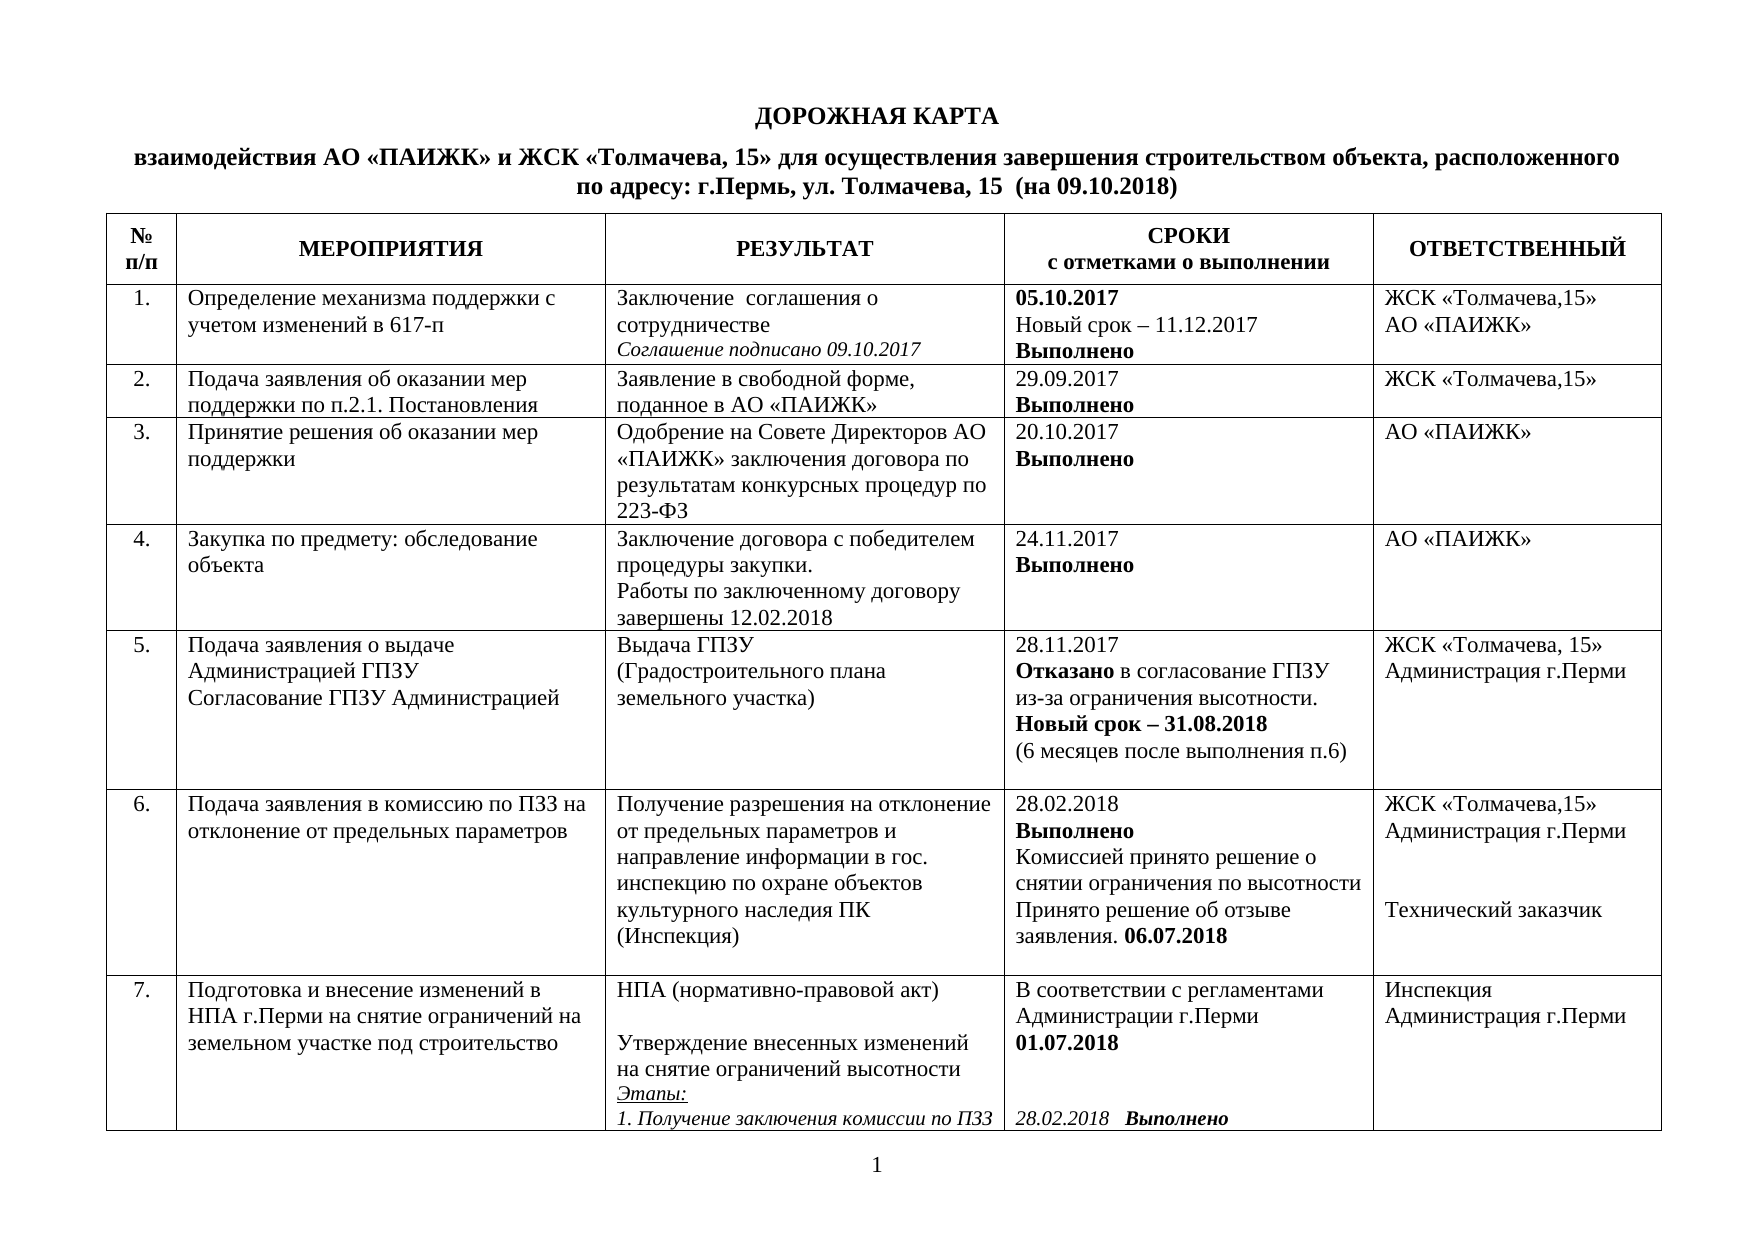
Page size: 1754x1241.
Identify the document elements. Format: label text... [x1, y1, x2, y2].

table_cell 6. [107, 790, 176, 975]
table_cell Закупка по предмету: обследование объекта [177, 525, 605, 630]
table_cell АО «ПАИЖК» [1374, 418, 1661, 524]
table_cell Подача заявления об оказании мер поддержки по п.2.1. Постановления [177, 365, 605, 417]
table_cell 24.11.2017 Выполнено [1005, 525, 1373, 630]
table_cell ЖСК «Толмачева, 15» Администрация г.Перми [1374, 631, 1661, 789]
table_cell Заявление в свободной форме, поданное в АО «ПАИЖК» [606, 365, 1004, 417]
table_cell Заключение соглашения о сотрудничестве Соглашение подписано 09.10.2017 [606, 285, 1004, 363]
table_cell ЖСК «Толмачева,15» Администрация г.Перми Технический заказчик [1374, 790, 1661, 975]
table_cell 28.11.2017 Отказано в согласование ГПЗУ из-за ограничения высотности. Новый срок – 31.08.2018 (6 месяцев после выполнения п.6) [1005, 631, 1373, 789]
table_cell Инспекция Администрация г.Перми [1374, 976, 1661, 1129]
table_cell 29.09.2017 Выполнено [1005, 365, 1373, 417]
table_header МЕРОПРИЯТИЯ [177, 214, 605, 283]
table_cell 2. [107, 365, 176, 417]
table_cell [606, 976, 1004, 1129]
table_header СРОКИ с отметками о выполнении [1005, 214, 1373, 283]
table_header РЕЗУЛЬТАТ [606, 214, 1004, 283]
table_cell 20.10.2017 Выполнено [1005, 418, 1373, 524]
table_cell 3. [107, 418, 176, 524]
table_cell Заключение договора с победителем процедуры закупки. Работы по заключенному договору завершены 12.02.2018 [606, 525, 1004, 630]
table_header ОТВЕТСТВЕННЫЙ [1374, 214, 1661, 283]
text ДОРОЖНАЯ КАРТА [118, 101, 1636, 130]
table_cell Подача заявления о выдаче Администрацией ГПЗУ Согласование ГПЗУ Администрацией [177, 631, 605, 789]
table_cell Получение разрешения на отклонение от предельных параметров и направление информации в гос. инспекцию по охране объектов культурного наследия ПК (Инспекция) [606, 790, 1004, 975]
table_cell 5. [107, 631, 176, 789]
table_cell 1. [107, 285, 176, 363]
table_cell Подача заявления в комиссию по ПЗЗ на отклонение от предельных параметров [177, 790, 605, 975]
table_cell 4. [107, 525, 176, 630]
table_cell 7. [107, 976, 176, 1129]
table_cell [1005, 976, 1373, 1129]
text взаимодействия АО «ПАИЖК» и ЖСК «Толмачева, 15» для осуществления завершения строительством объекта, расположенного по адресу: г.Пермь, ул. Толмачева, 15 (на 09.10.2018) [118, 142, 1636, 200]
table_cell ЖСК «Толмачева,15» [1374, 365, 1661, 417]
table_cell Принятие решения об оказании мер поддержки [177, 418, 605, 524]
table_cell АО «ПАИЖК» [1374, 525, 1661, 630]
table_header № п/п [107, 214, 176, 283]
table_cell 28.02.2018 Выполнено Комиссией принято решение о снятии ограничения по высотности Принято решение об отзыве заявления. 06.07.2018 [1005, 790, 1373, 975]
table_cell Выдача ГПЗУ (Градостроительного плана земельного участка) [606, 631, 1004, 789]
table_cell ЖСК «Толмачева,15» АО «ПАИЖК» [1374, 285, 1661, 363]
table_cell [177, 976, 605, 1129]
table_cell Определение механизма поддержки с учетом изменений в 617-п [177, 285, 605, 363]
table_cell 05.10.2017 Новый срок – 11.12.2017 Выполнено [1005, 285, 1373, 363]
table_cell Одобрение на Совете Директоров АО «ПАИЖК» заключения договора по результатам конкурсных процедур по 223-ФЗ [606, 418, 1004, 524]
